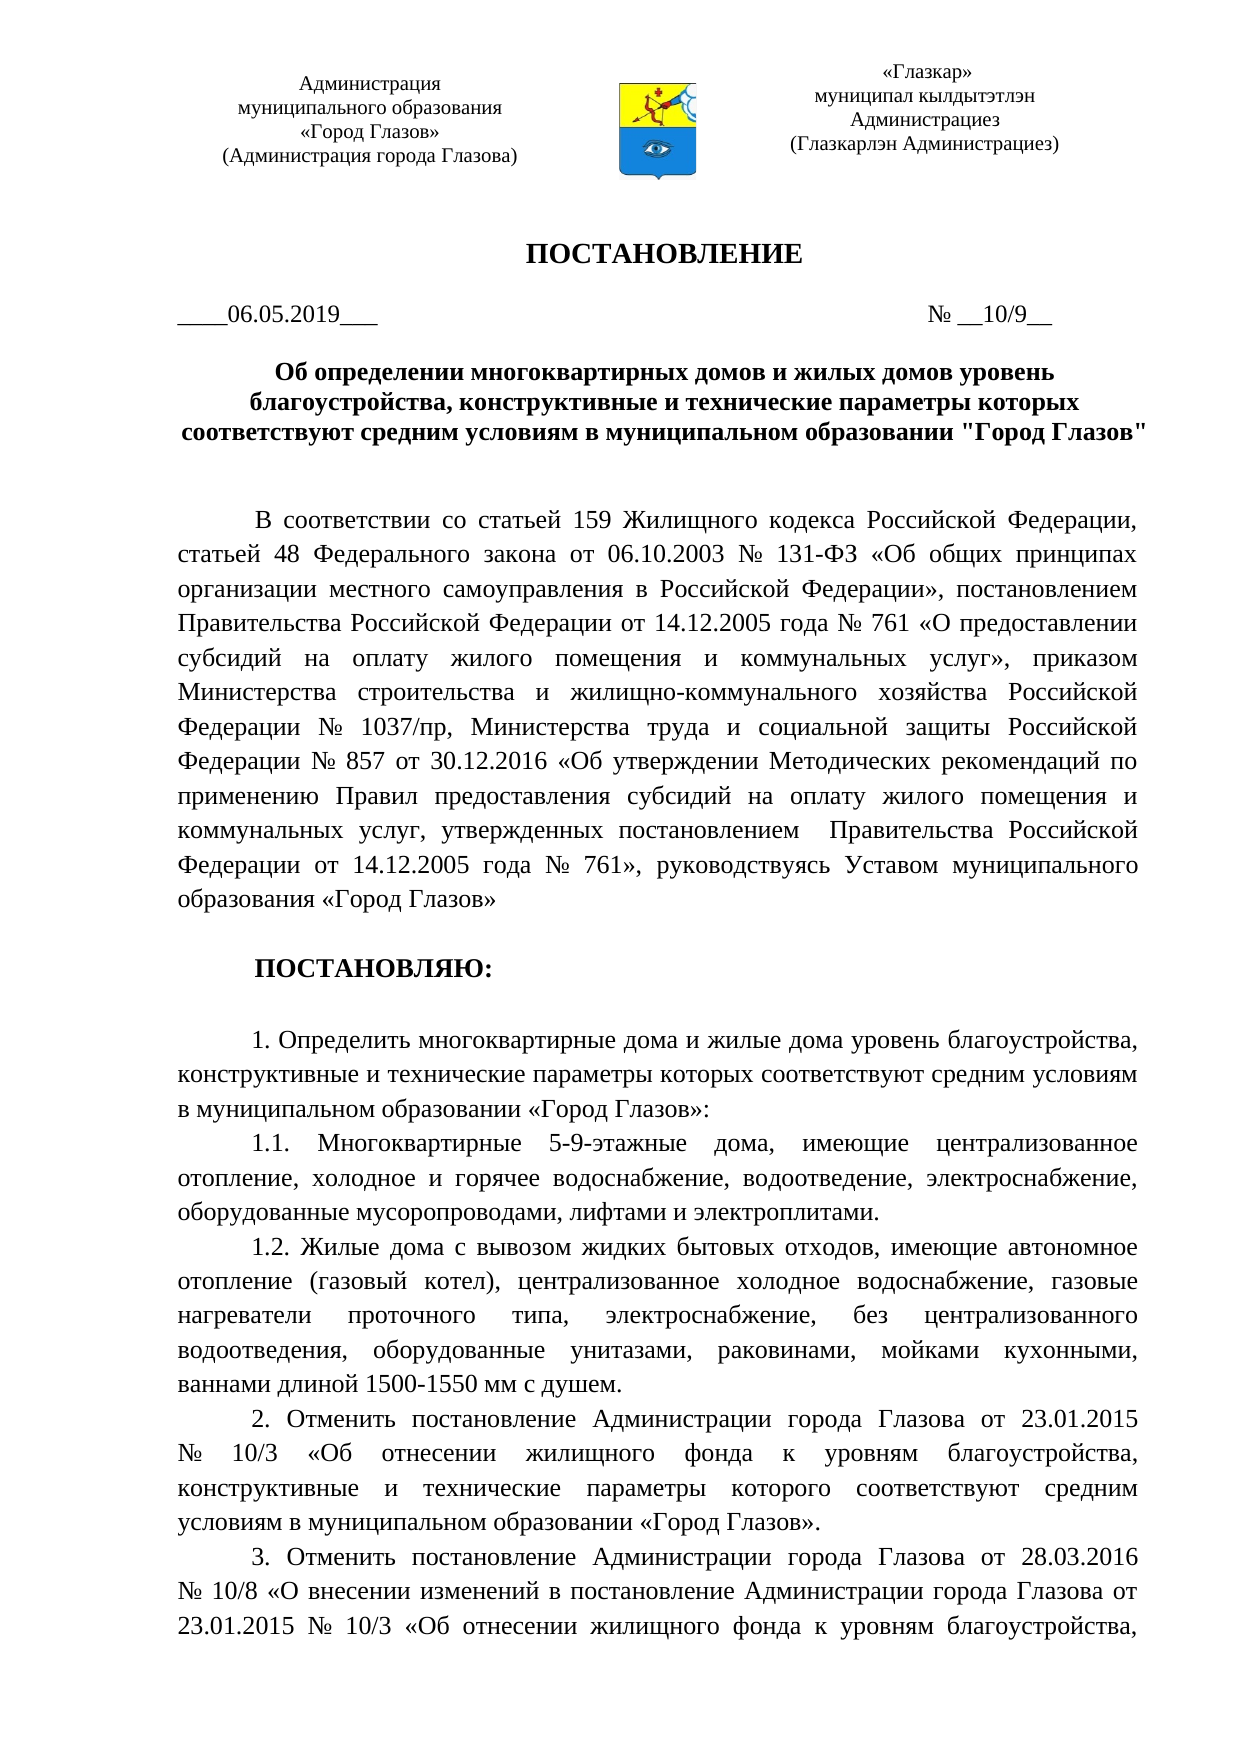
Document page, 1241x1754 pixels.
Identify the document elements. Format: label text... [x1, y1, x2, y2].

text 1.2. Жилые дома с вывозом жидких бытовых отходов, имеющие автономное отопление (газовый котел), централизованное холодное водоснабжение, газовые нагреватели проточного типа, электроснабжение, без централизованного водоотведения, оборудованные унитазами, раковинами, мойками кухонными, ваннами длиной 1500-1550 мм с душем. [177, 1231, 1139, 1398]
picture [619, 83, 697, 180]
text 2. Отменить постановление Администрации города Глазова от 23.01.2015 № 10/3 «Об отнесении жилищного фонда к уровням благоустройства, конструктивные и технические параметры которого соответствуют средним условиям в муниципальном образовании «Город Глазов». [177, 1403, 1139, 1536]
text 1. Определить многоквартирные дома и жилые дома уровень благоустройства, конструктивные и технические параметры которых соответствуют средним условиям в муниципальном образовании «Город Глазов»: [177, 1024, 1139, 1123]
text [177, 1541, 1139, 1640]
text 1.1. Многоквартирные 5-9-этажные дома, имеющие централизованное отопление, холодное и горячее водоснабжение, водоотведение, электроснабжение, оборудованные мусоропроводами, лифтами и электроплитами. [177, 1127, 1139, 1226]
text В соответствии со статьей 159 Жилищного кодекса Российской Федерации, статьей 48 Федерального закона от 06.10.2003 № 131-ФЗ «Об общих принципах организации местного самоуправления в Российской Федерации», постановлением Правительства Российской Федерации от 14.12.2005 года № 761 «О предоставлении субсидий на оплату жилого помещения и коммунальных услуг», приказом Министерства строительства и жилищно-коммунального хозяйства Российской Федерации № 1037/пр, Министерства труда и социальной защиты Российской Федерации № 857 от 30.12.2016 «Об утверждении Методических рекомендаций по применению Правил предоставления субсидий на оплату жилого помещения и коммунальных услуг, утвержденных постановлением Правительства Российской Федерации от 14.12.2005 года № 761», руководствуясь Уставом муниципального образования «Город Глазов» [177, 504, 1139, 913]
table_header [583, 59, 711, 179]
table_header «Глазкар» муниципал кылдытэтлэн Администрациез (Глазкарлэн Администрациез) [711, 59, 1139, 179]
text ПОСТАНОВЛЕНИЕ [177, 237, 1152, 270]
table_header Администрация муниципального образования «Город Глазов» (Администрация города Глазова) [190, 59, 583, 179]
text ____06.05.2019___ № __10/9__ [177, 299, 1093, 328]
text Об определении многоквартирных домов и жилых домов уровень благоустройства, конструктивные и технические параметры которых соответствуют средним условиям в муниципальном образовании "Город Глазов" [177, 356, 1152, 446]
text ПОСТАНОВЛЯЮ: [177, 952, 1139, 983]
